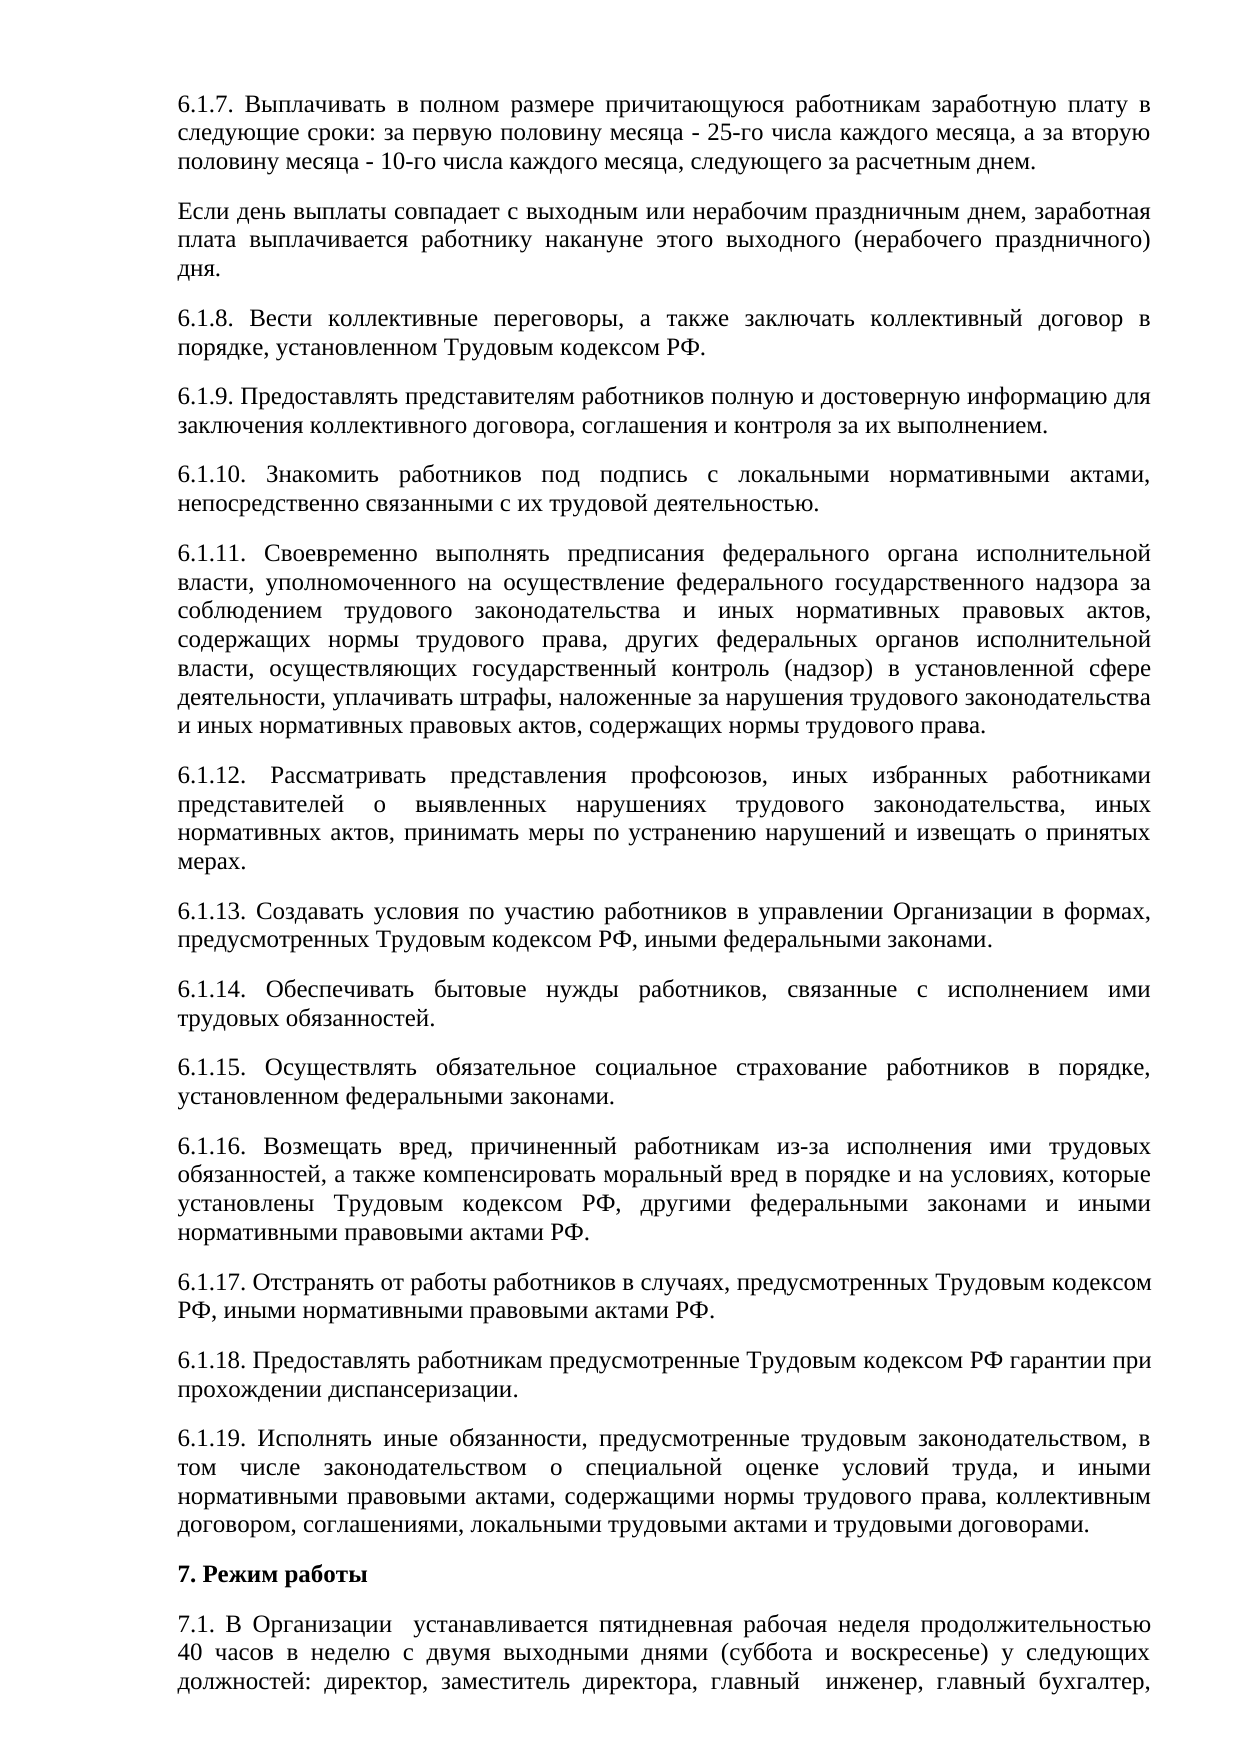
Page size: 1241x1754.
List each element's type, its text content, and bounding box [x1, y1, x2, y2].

text 6.1.8. Вести коллективные переговоры, а также заключать коллективный договор в порядке, установленном Трудовым кодексом РФ. [177, 303, 1152, 360]
text 6.1.13. Создавать условия по участию работников в управлении Организации в формах, предусмотренных Трудовым кодексом РФ, иными федеральными законами. [177, 896, 1152, 953]
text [177, 1609, 1152, 1695]
text 7. Режим работы [177, 1559, 1152, 1588]
text 6.1.9. Предоставлять представителям работников полную и достоверную информацию для заключения коллективного договора, соглашения и контроля за их выполнением. [177, 381, 1152, 439]
text 6.1.11. Своевременно выполнять предписания федерального органа исполнительной власти, уполномоченного на осуществление федерального государственного надзора за соблюдением трудового законодательства и иных нормативных правовых актов, содержащих нормы трудового права, других федеральных органов исполнительной власти, осуществляющих государственный контроль (надзор) в установленной сфере деятельности, уплачивать штрафы, наложенные за нарушения трудового законодательства и иных нормативных правовых актов, содержащих нормы трудового права. [177, 538, 1152, 739]
text 6.1.17. Отстранять от работы работников в случаях, предусмотренных Трудовым кодексом РФ, иными нормативными правовыми актами РФ. [177, 1267, 1152, 1324]
text 6.1.18. Предоставлять работникам предусмотренные Трудовым кодексом РФ гарантии при прохождении диспансеризации. [177, 1345, 1152, 1402]
text 6.1.19. Исполнять иные обязанности, предусмотренные трудовым законодательством, в том числе законодательством о специальной оценке условий труда, и иными нормативными правовыми актами, содержащими нормы трудового права, коллективным договором, соглашениями, локальными трудовыми актами и трудовыми договорами. [177, 1423, 1152, 1538]
text 6.1.15. Осуществлять обязательное социальное страхование работников в порядке, установленном федеральными законами. [177, 1052, 1152, 1110]
text 6.1.10. Знакомить работников под подпись с локальными нормативными актами, непосредственно связанными с их трудовой деятельностью. [177, 459, 1152, 517]
text 6.1.7. Выплачивать в полном размере причитающуюся работникам заработную плату в следующие сроки: за первую половину месяца - 25-го числа каждого месяца, а за вторую половину месяца - 10-го числа каждого месяца, следующего за расчетным днем. [177, 89, 1152, 175]
text 6.1.12. Рассматривать представления профсоюзов, иных избранных работниками представителей о выявленных нарушениях трудового законодательства, иных нормативных актов, принимать меры по устранению нарушений и извещать о принятых мерах. [177, 760, 1152, 875]
text 6.1.14. Обеспечивать бытовые нужды работников, связанные с исполнением ими трудовых обязанностей. [177, 974, 1152, 1032]
text 6.1.16. Возмещать вред, причиненный работникам из-за исполнения ими трудовых обязанностей, а также компенсировать моральный вред в порядке и на условиях, которые установлены Трудовым кодексом РФ, другими федеральными законами и иными нормативными правовыми актами РФ. [177, 1131, 1152, 1246]
text Если день выплаты совпадает с выходным или нерабочим праздничным днем, заработная плата выплачивается работнику накануне этого выходного (нерабочего праздничного) дня. [177, 196, 1152, 282]
